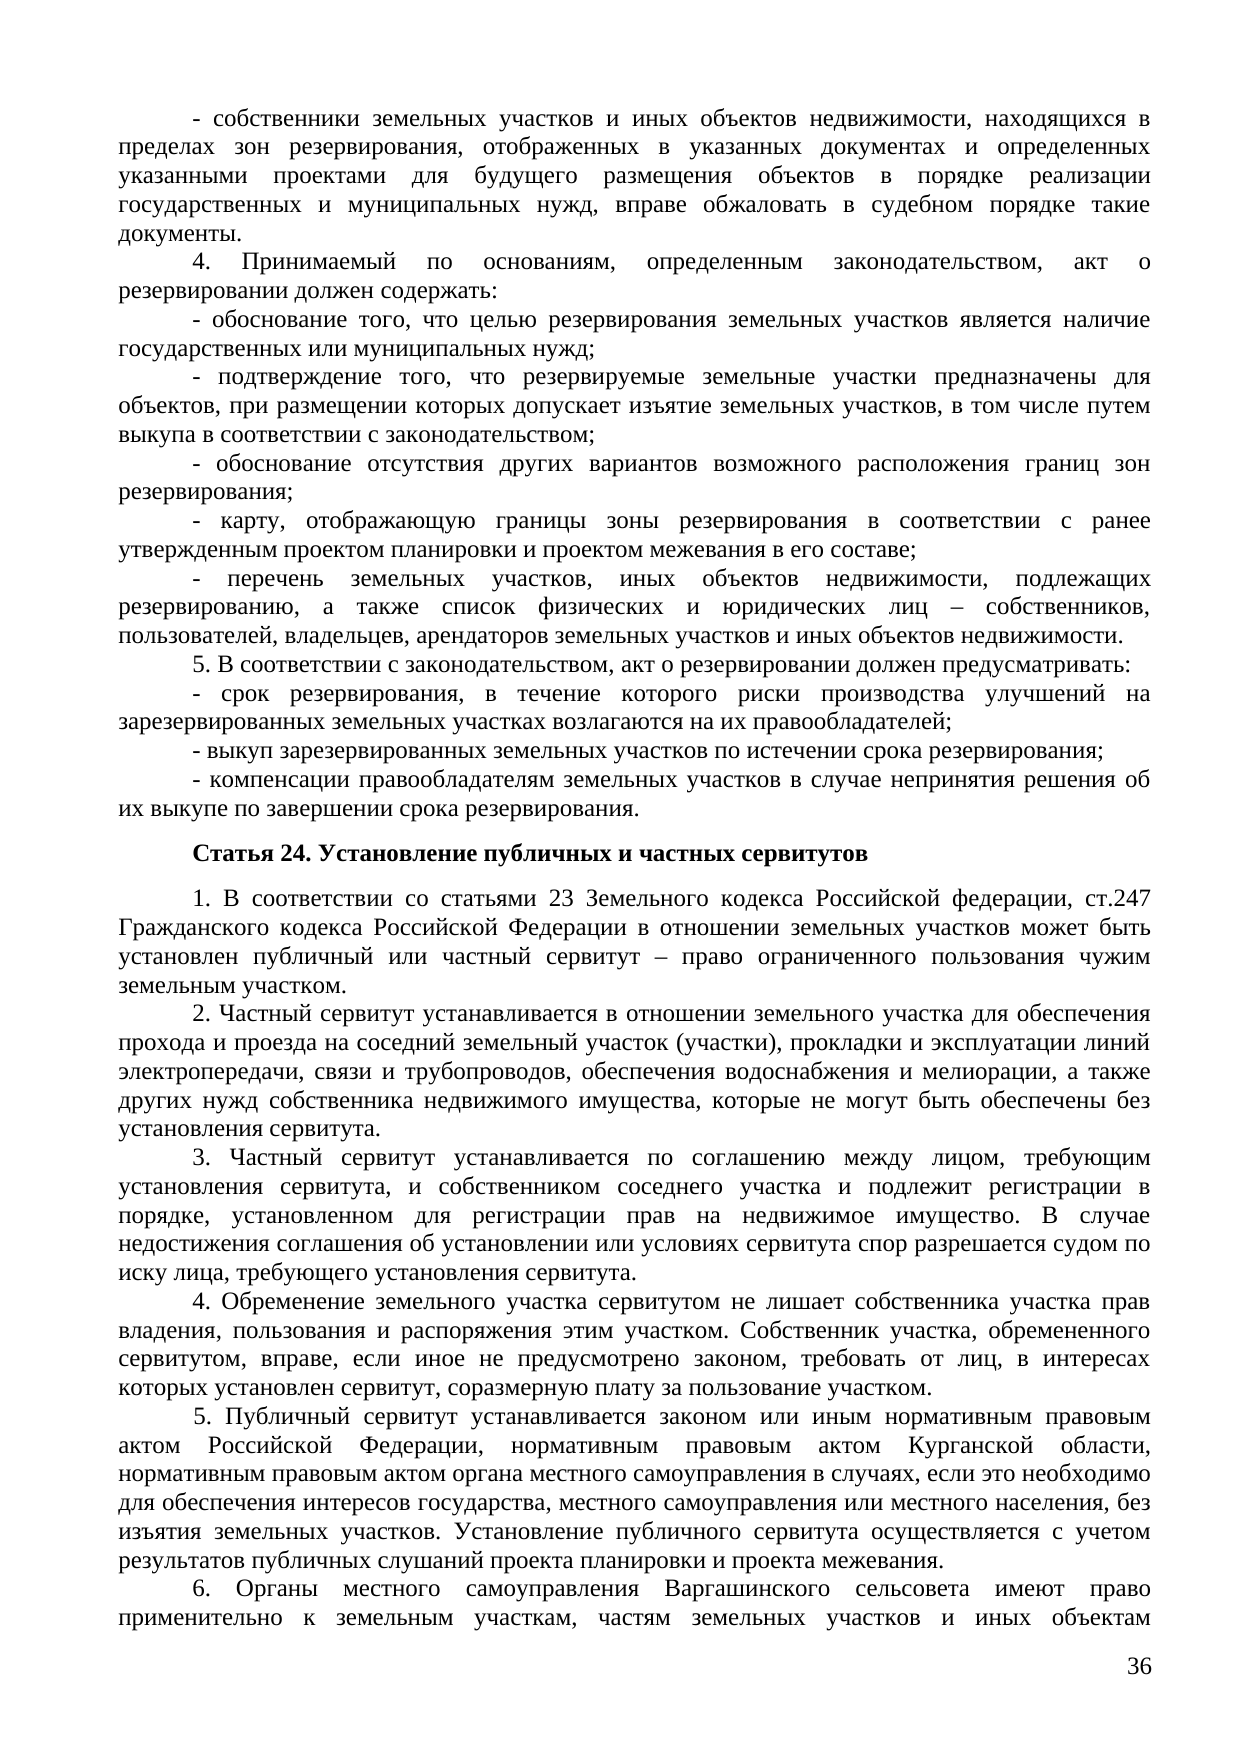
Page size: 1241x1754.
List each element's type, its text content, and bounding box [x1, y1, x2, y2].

text - выкуп зарезервированных земельных участков по истечении срока резервирования; [118, 735, 1152, 764]
text - обоснование отсутствия других вариантов возможного расположения границ зон резервирования; [118, 448, 1152, 505]
text 4. Обременение земельного участка сервитутом не лишает собственника участка прав владения, пользования и распоряжения этим участком. Собственник участка, обремененного сервитутом, вправе, если иное не предусмотрено законом, требовать от лиц, в интересах которых установлен сервитут, соразмерную плату за пользование участком. [118, 1286, 1152, 1401]
text 5. Публичный сервитут устанавливается законом или иным нормативным правовым актом Российской Федерации, нормативным правовым актом Курганской области, нормативным правовым актом органа местного самоуправления в случаях, если это необходимо для обеспечения интересов государства, местного самоуправления или местного населения, без изъятия земельных участков. Установление публичного сервитута осуществляется с учетом результатов публичных слушаний проекта планировки и проекта межевания. [118, 1401, 1152, 1573]
text - срок резервирования, в течение которого риски производства улучшений на зарезервированных земельных участках возлагаются на их правообладателей; [118, 678, 1152, 735]
text 3. Частный сервитут устанавливается по соглашению между лицом, требующим установления сервитута, и собственником соседнего участка и подлежит регистрации в порядке, установленном для регистрации прав на недвижимое имущество. В случае недостижения соглашения об установлении или условиях сервитута спор разрешается судом по иску лица, требующего установления сервитута. [118, 1142, 1152, 1286]
text 5. В соответствии с законодательством, акт о резервировании должен предусматривать: [118, 649, 1152, 678]
text - собственники земельных участков и иных объектов недвижимости, находящихся в пределах зон резервирования, отображенных в указанных документах и определенных указанными проектами для будущего размещения объектов в порядке реализации государственных и муниципальных нужд, вправе обжаловать в судебном порядке такие документы. [118, 103, 1152, 246]
text - перечень земельных участков, иных объектов недвижимости, подлежащих резервированию, а также список физических и юридических лиц – собственников, пользователей, владельцев, арендаторов земельных участков и иных объектов недвижимости. [118, 563, 1152, 649]
text - подтверждение того, что резервируемые земельные участки предназначены для объектов, при размещении которых допускает изъятие земельных участков, в том числе путем выкупа в соответствии с законодательством; [118, 361, 1152, 448]
text - карту, отображающую границы зоны резервирования в соответствии с ранее утвержденным проектом планировки и проектом межевания в его составе; [118, 505, 1152, 563]
subtitle Статья 24. Установление публичных и частных сервитутов [118, 838, 1152, 867]
text - обоснование того, что целью резервирования земельных участков является наличие государственных или муниципальных нужд; [118, 304, 1152, 361]
text 4. Принимаемый по основаниям, определенным законодательством, акт о резервировании должен содержать: [118, 246, 1152, 304]
text 2. Частный сервитут устанавливается в отношении земельного участка для обеспечения прохода и проезда на соседний земельный участок (участки), прокладки и эксплуатации линий электропередачи, связи и трубопроводов, обеспечения водоснабжения и мелиорации, а также других нужд собственника недвижимого имущества, которые не могут быть обеспечены без установления сервитута. [118, 998, 1152, 1142]
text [118, 1573, 1152, 1631]
text 1. В соответствии со статьями 23 Земельного кодекса Российской федерации, ст.247 Гражданского кодекса Российской Федерации в отношении земельных участков может быть установлен публичный или частный сервитут – право ограниченного пользования чужим земельным участком. [118, 883, 1152, 998]
text - компенсации правообладателям земельных участков в случае непринятия решения об их выкупе по завершении срока резервирования. [118, 764, 1152, 821]
